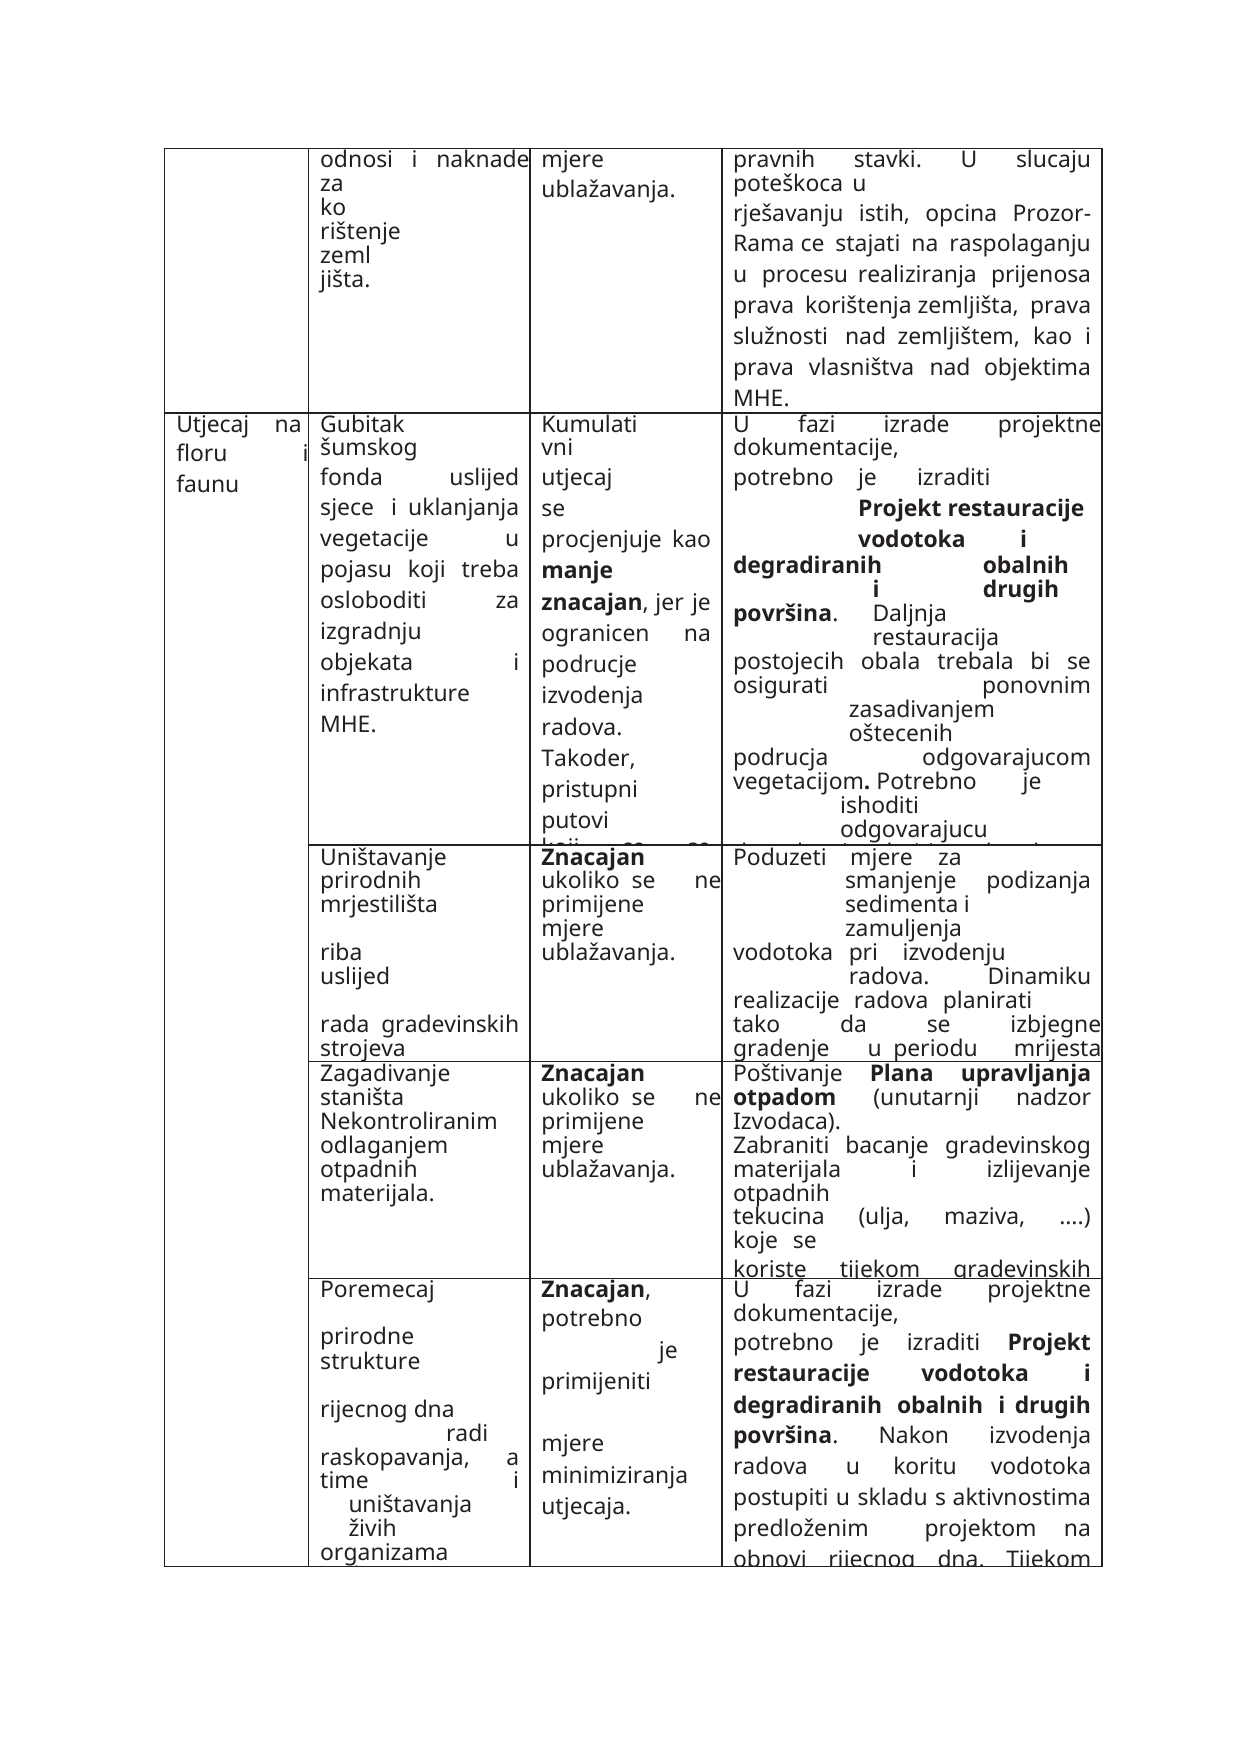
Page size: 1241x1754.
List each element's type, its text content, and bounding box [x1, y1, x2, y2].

table_header odnosi i naknade za korištenje zemljišta. [309, 149, 529, 412]
table_cell Znacajan, potrebno je primijeniti mjere minimiziranja utjecaja. [531, 1279, 721, 1566]
table_header [165, 149, 308, 412]
table_cell Gubitak šumskog fonda uslijed sjece i uklanjanja vegetacije u pojasu koji treba osloboditi za izgradnju objekata i infrastrukture MHE. [309, 414, 529, 844]
table_cell Poduzeti mjere za smanjenje podizanja sedimenta i zamuljenja vodotoka pri izvodenju radova. Dinamiku realizacije radova planirati tako da se izbjegne gradenje u periodu mrijesta potocne pastrmke (prosinac, sijecanj, veljaca). Primjenjivati mjere za zaštitu voda i zemljišta. [723, 846, 1101, 1061]
table_cell U fazi izrade projektne dokumentacije, potrebno je izraditi Projekt restauracije vodotoka i degradiranih obalnih i drugih površina. Daljnja restauracija postojecih obala trebala bi se osigurati ponovnim zasadivanjem oštecenih podrucja odgovarajucom vegetacijom. Potrebno je ishoditi odgovarajucu dozvolu i platiti naknadu za krcenje. [723, 414, 1101, 844]
table_cell Poremecaj prirodne strukture rijecnog dna radi raskopavanja, a time i uništavanja živih organizama vodenog staništa. [309, 1279, 529, 1566]
table_cell U fazi izrade projektne dokumentacije, potrebno je izraditi Projekt restauracije vodotoka i degradiranih obalnih i drugih površina. Nakon izvodenja radova u koritu vodotoka postupiti u skladu s aktivnostima predloženim projektom na obnovi rijecnog dna. Tijekom izvodenja radova u vodotoku formirati pregradu koja ce omoguciti kretanje živih organizama (migraciju). Radove na iskopima potrebno je poduzimati u [723, 1279, 1101, 1566]
table_cell Znacajan ukoliko se ne primijene mjere ublažavanja. [531, 1062, 721, 1278]
table_cell Uništavanje prirodnih mrjestilišta riba uslijed rada gradevinskih strojeva ili ometanje mrijesta izvodenjem radova. [309, 846, 529, 1061]
table_cell Znacajan ukoliko se ne primijene mjere ublažavanja. [531, 846, 721, 1061]
table_cell Kumulativni utjecaj se procjenjuje kao manje znacajan, jer je ogranicen na podrucje izvodenja radova. Takoder, pristupni putovi koji ce se iskrciti ostaju na trajno korištenje šumskoj upravi i poboljšavaju uvjete za održavanje funkcija zaštite šuma. [531, 414, 721, 844]
table_cell Poštivanje Plana upravljanja otpadom (unutarnji nadzor Izvodaca). Zabraniti bacanje gradevinskog materijala i izlijevanje otpadnih tekucina (ulja, maziva, ....) koje se koriste tijekom gradevinskih radova u rijeku ili na okolno podrucje. Primjenjivati mjere za zaštitu voda i zemljišta. [723, 1062, 1101, 1278]
table_header mjere ublažavanja. [531, 149, 721, 412]
table_cell Zagadivanje staništa Nekontroliranim odlaganjem otpadnih materijala. [309, 1062, 529, 1278]
table_cell Utjecaj na floru i faunu [165, 414, 308, 1566]
table_header pravnih stavki. U slucaju poteškoca u rješavanju istih, opcina Prozor-Rama ce stajati na raspolaganju u procesu realiziranja prijenosa prava korištenja zemljišta, prava služnosti nad zemljištem, kao i prava vlasništva nad objektima MHE. Eksproprijacija ce se vršiti prema Zakonu o eksproprijaciji u onom opsegu koliko to bude neophodno. [723, 149, 1101, 412]
